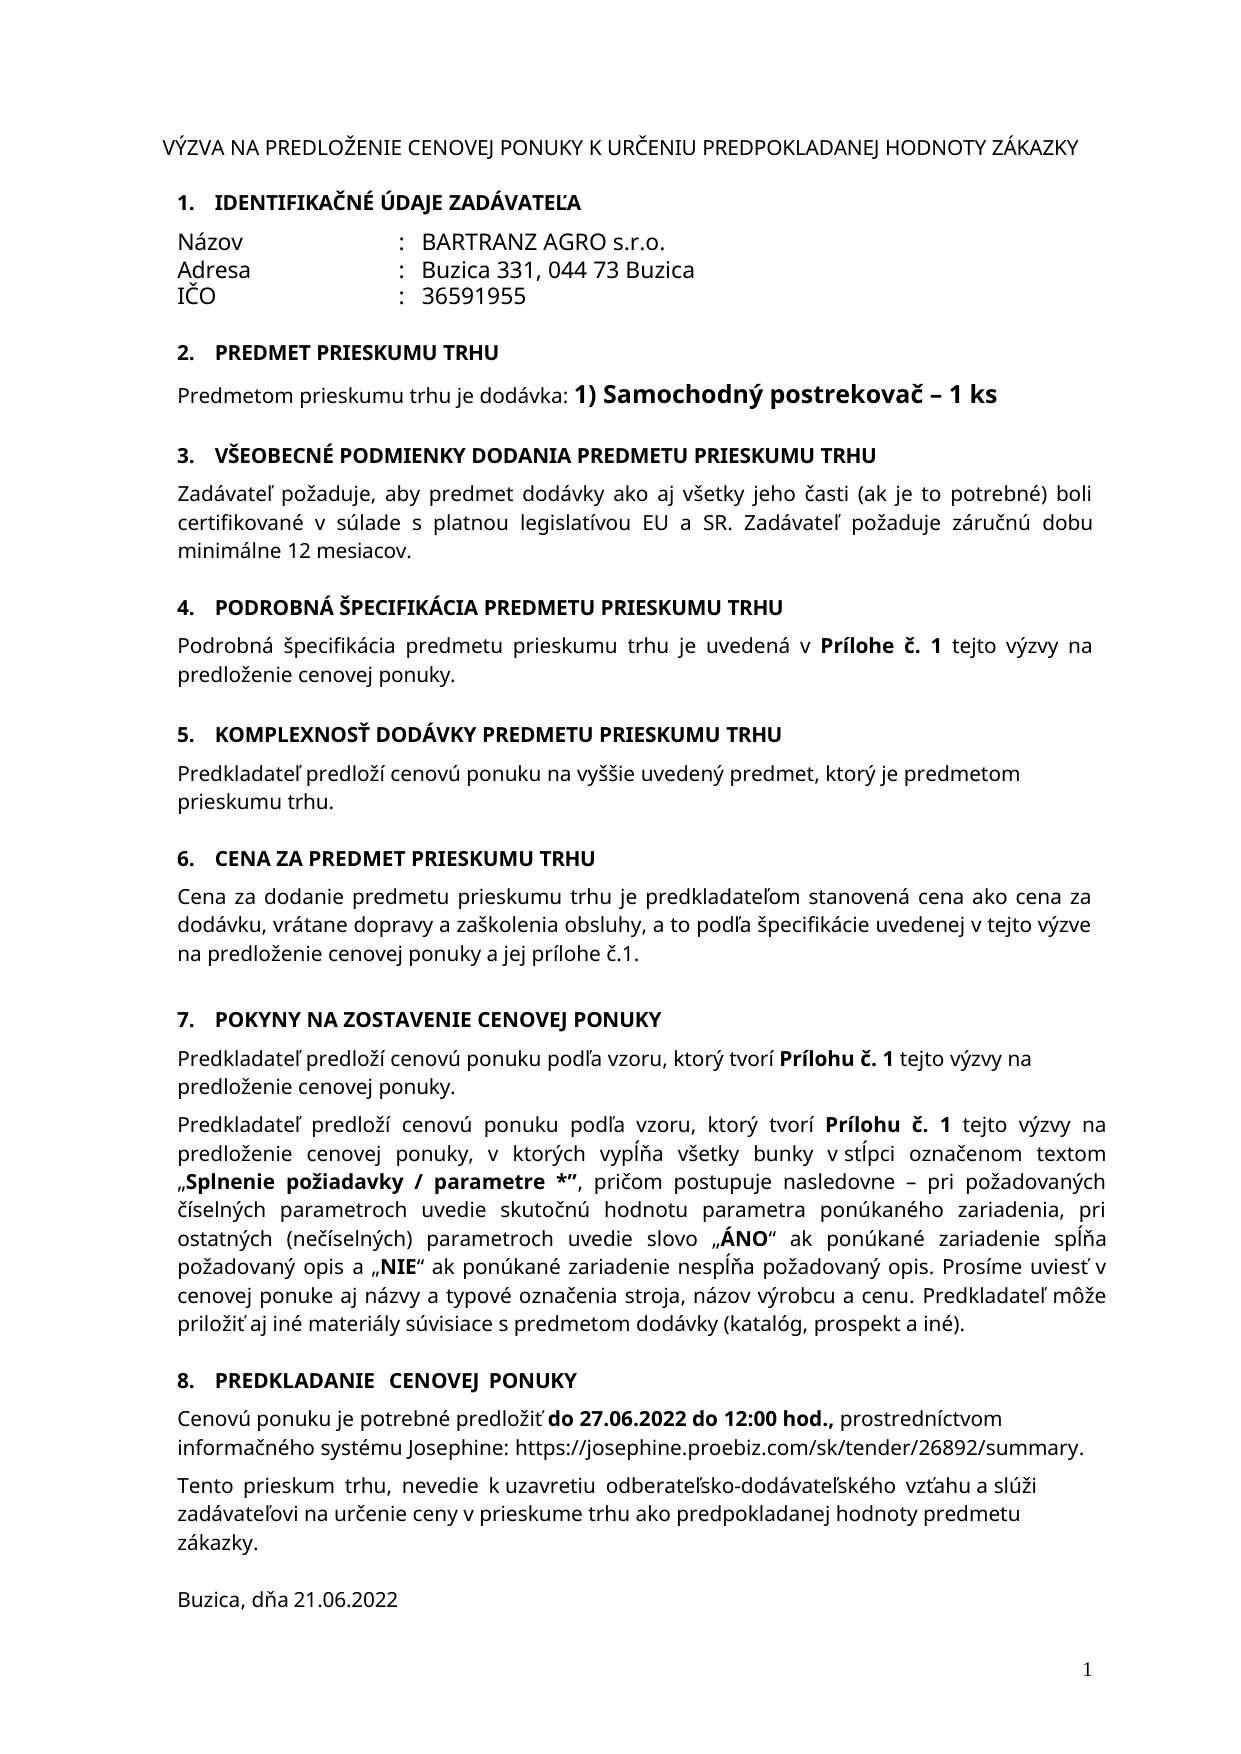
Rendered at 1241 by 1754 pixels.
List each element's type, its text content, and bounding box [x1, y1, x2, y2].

text Tento prieskum trhu, nevedie k uzavretiu odberateľsko-dodávateľského vzťahu a slúži zadávateľovi na určenie ceny v prieskume trhu ako predpokladanej hodnoty predmetu zákazky. [177, 1471, 1087, 1556]
subtitle PODROBNÁ ŠPECIFIKÁCIA PREDMETU PRIESKUMU TRHU [177, 593, 1107, 622]
subtitle VŠEOBECNÉ PODMIENKY DODANIA PREDMETU PRIESKUMU TRHU [177, 441, 1107, 470]
list Zadávateľ požaduje, aby predmet dodávky ako aj všetky jeho časti (ak je to potrebné) boli certifikované v súlade s platnou legislatívou EU a SR. Zadávateľ požaduje záručnú dobu minimálne 12 mesiacov. [177, 479, 1093, 565]
text Cenovú ponuku je potrebné predložiť do 27.06.2022 do 12:00 hod., prostredníctvom informačného systému Josephine: https://josephine.proebiz.com/sk/tender/26892/summary. [177, 1404, 1087, 1461]
text Predkladateľ predloží cenovú ponuku podľa vzoru, ktorý tvorí Prílohu č. 1 tejto výzvy na predloženie cenovej ponuky, v ktorých vypĺňa všetky bunky v stĺpci označenom textom „Splnenie požiadavky / parametre *”, pričom postupuje nasledovne – pri požadovaných číselných parametroch uvedie skutočnú hodnotu parametra ponúkaného zariadenia, pri ostatných (nečíselných) parametroch uvedie slovo „ÁNO“ ak ponúkané zariadenie spĺňa požadovaný opis a „NIE“ ak ponúkané zariadenie nespĺňa požadovaný opis. Prosíme uviesť v cenovej ponuke aj názvy a typové označenia stroja, názov výrobcu a cenu. Predkladateľ môže priložiť aj iné materiály súvisiace s predmetom dodávky (katalóg, prospekt a iné). [177, 1110, 1107, 1338]
text Buzica, dňa 21.06.2022 [177, 1585, 1107, 1613]
subtitle KOMPLEXNOSŤ DODÁVKY PREDMETU PRIESKUMU TRHU [177, 721, 1107, 749]
list IDENTIFIKAČNÉ ÚDAJE ZADÁVATEĽA [177, 188, 1107, 216]
text Predkladateľ predloží cenovú ponuku podľa vzoru, ktorý tvorí Prílohu č. 1 tejto výzvy na predloženie cenovej ponuky. [177, 1044, 1107, 1101]
text VÝZVA NA PREDLOŽENIE CENOVEJ PONUKY K URČENIU PREDPOKLADANEJ HODNOTY ZÁKAZKY [162, 133, 1108, 161]
subtitle PREDKLADANIE CENOVEJ PONUKY [177, 1366, 1107, 1395]
subtitle PREDMET PRIESKUMU TRHU [177, 338, 1107, 367]
subtitle POKYNY NA ZOSTAVENIE CENOVEJ PONUKY [177, 1006, 1107, 1034]
text IČO : 36591955 [177, 283, 1107, 309]
text Podrobná špecifikácia predmetu prieskumu trhu je uvedená v Prílohe č. 1 tejto výzvy na predloženie cenovej ponuky. [177, 631, 1093, 688]
text Predmetom prieskumu trhu je dodávka: 1) Samochodný postrekovač – 1 ks [177, 376, 1107, 410]
text Cena za dodanie predmetu prieskumu trhu je predkladateľom stanovená cena ako cena za dodávku, vrátane dopravy a zaškolenia obsluhy, a to podľa špecifikácie uvedenej v tejto výzve na predloženie cenovej ponuky a jej prílohe č.1. [177, 882, 1093, 967]
text Názov : BARTRANZ AGRO s.r.o. [177, 226, 1107, 257]
text Adresa : Buzica 331, 044 73 Buzica [177, 257, 1107, 283]
text Predkladateľ predloží cenovú ponuku na vyššie uvedený predmet, ktorý je predmetom prieskumu trhu. [177, 759, 1107, 816]
subtitle CENA ZA PREDMET PRIESKUMU TRHU [177, 844, 1107, 872]
